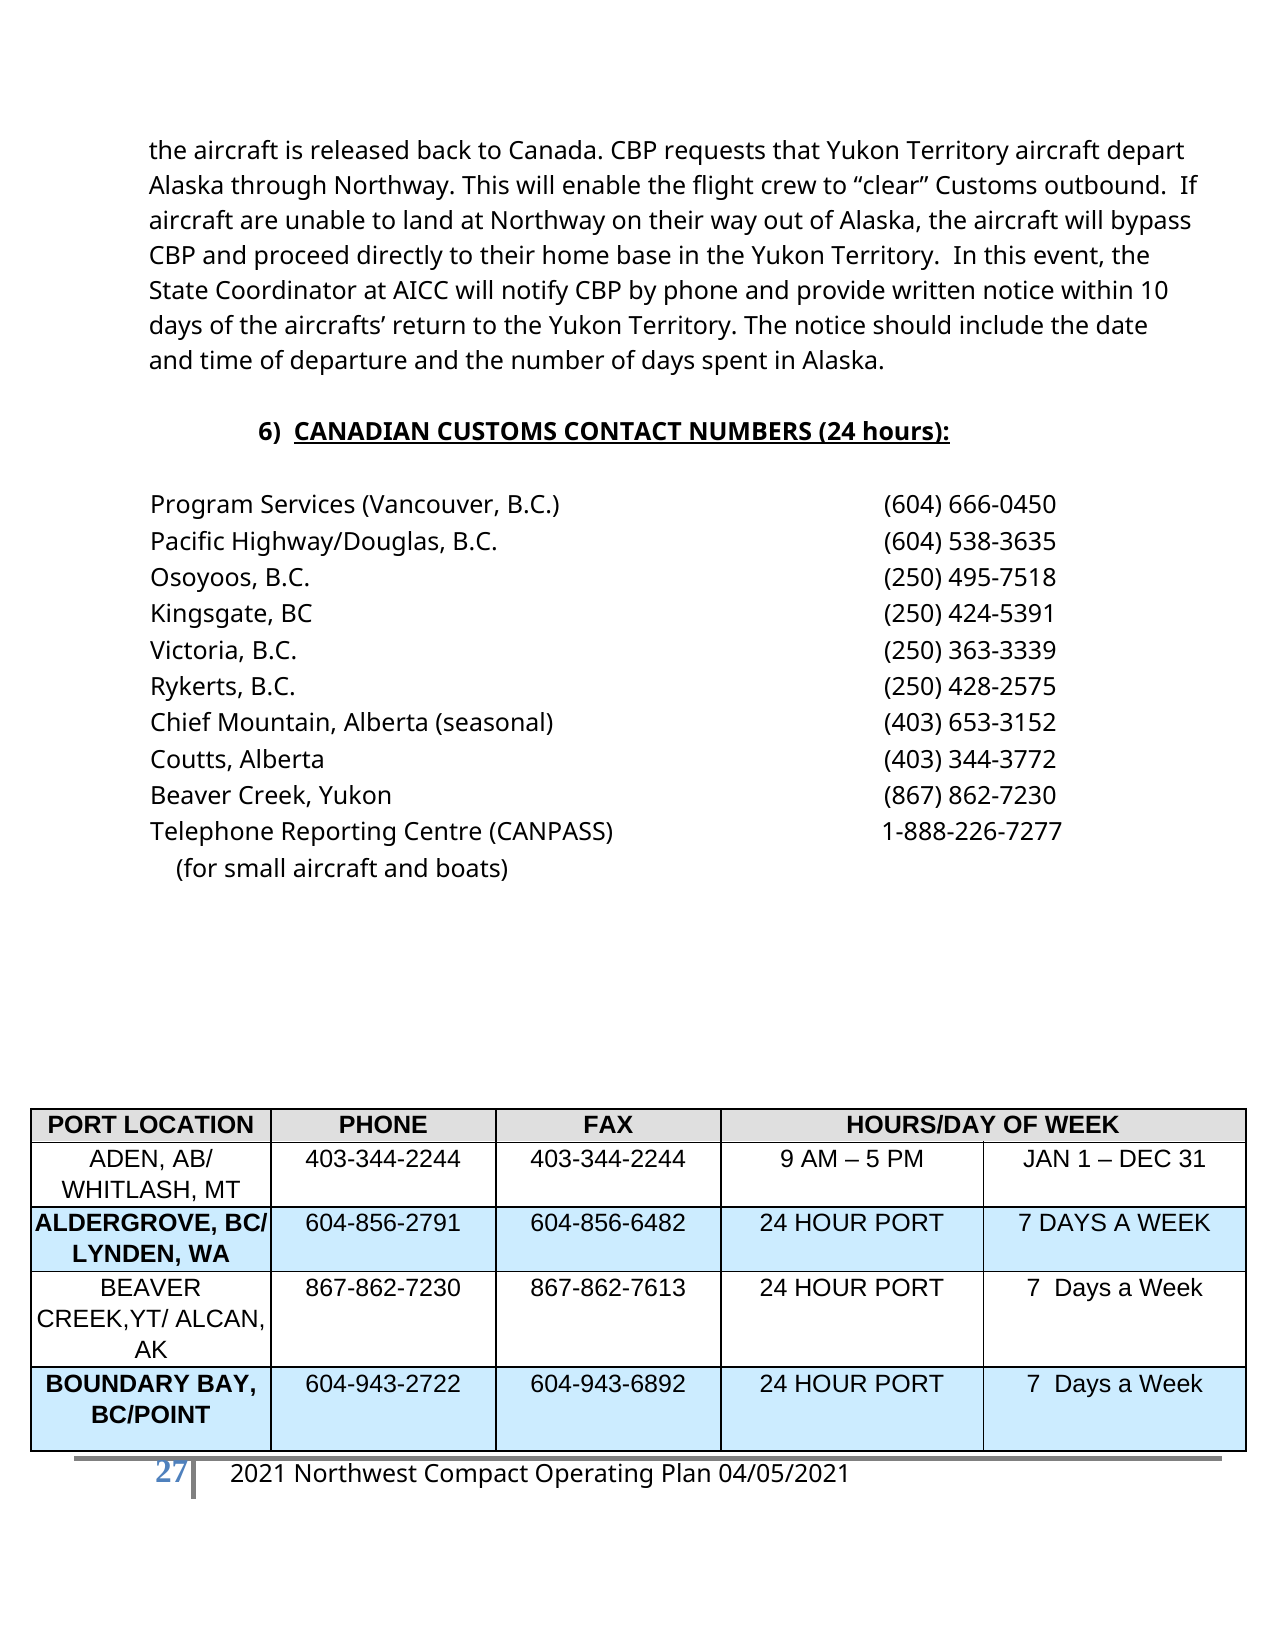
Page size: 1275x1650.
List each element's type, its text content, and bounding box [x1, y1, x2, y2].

table_header PHONE [272, 1110, 495, 1141]
table_cell (250) 363-3339 [833, 632, 1069, 669]
table_cell Beaver Creek, Yukon [150, 778, 832, 814]
table_cell 604-943-2722 [272, 1368, 495, 1450]
table_cell 7 DAYS A WEEK [984, 1208, 1245, 1271]
table_cell JAN 1 – DEC 31 [984, 1143, 1245, 1206]
table_cell Osoyoos, B.C. [150, 560, 832, 596]
table_cell Chief Mountain, Alberta (seasonal) [150, 705, 832, 741]
table_cell (250) 428-2575 [833, 669, 1069, 705]
table_cell (604) 538-3635 [833, 523, 1069, 559]
table_cell BEAVER CREEK,YT/ ALCAN, AK [32, 1272, 270, 1366]
table_cell 7 Days a Week [984, 1368, 1245, 1450]
table_cell 403-344-2244 [272, 1143, 495, 1206]
table_cell 24 HOUR PORT [722, 1272, 983, 1366]
table_header (604) 666-0450 [833, 487, 1069, 523]
table_cell 7 Days a Week [984, 1272, 1245, 1366]
table_cell Kingsgate, BC [150, 596, 832, 632]
table_cell (250) 424-5391 [833, 596, 1069, 632]
table_cell 9 AM – 5 PM [722, 1143, 983, 1206]
table_cell 604-856-2791 [272, 1208, 495, 1271]
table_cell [32, 1368, 270, 1450]
table_cell (250) 495-7518 [833, 560, 1069, 596]
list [111, 132, 1200, 377]
table_cell 867-862-7230 [272, 1272, 495, 1366]
table_cell 24 HOUR PORT [722, 1368, 983, 1450]
table_cell 604-856-6482 [497, 1208, 720, 1271]
table_cell ADEN, AB/ WHITLASH, MT [32, 1143, 270, 1206]
text 6) CANADIAN CUSTOMS CONTACT NUMBERS (24 hours): [0, 413, 950, 447]
table_cell 403-344-2244 [497, 1143, 720, 1206]
table_cell 867-862-7613 [497, 1272, 720, 1366]
table_header Program Services (Vancouver, B.C.) [150, 487, 832, 523]
table_header HOURS/DAY OF WEEK [722, 1110, 1245, 1141]
table_cell (403) 653-3152 [833, 705, 1069, 741]
table_cell 1-888-226-7277 [833, 814, 1069, 887]
table_header PORT LOCATION [32, 1110, 270, 1141]
table_cell (403) 344-3772 [833, 741, 1069, 778]
table_cell 604-943-6892 [497, 1368, 720, 1450]
table_cell Telephone Reporting Centre (CANPASS) (for small aircraft and boats) [150, 814, 832, 887]
table_cell ALDERGROVE, BC/ LYNDEN, WA [32, 1208, 270, 1271]
table_cell Victoria, B.C. [150, 632, 832, 669]
table_cell Rykerts, B.C. [150, 669, 832, 705]
table_header FAX [497, 1110, 720, 1141]
table_cell Coutts, Alberta [150, 741, 832, 778]
table_cell Pacific Highway/Douglas, B.C. [150, 523, 832, 559]
table_cell 24 HOUR PORT [722, 1208, 983, 1271]
table_cell (867) 862-7230 [833, 778, 1069, 814]
